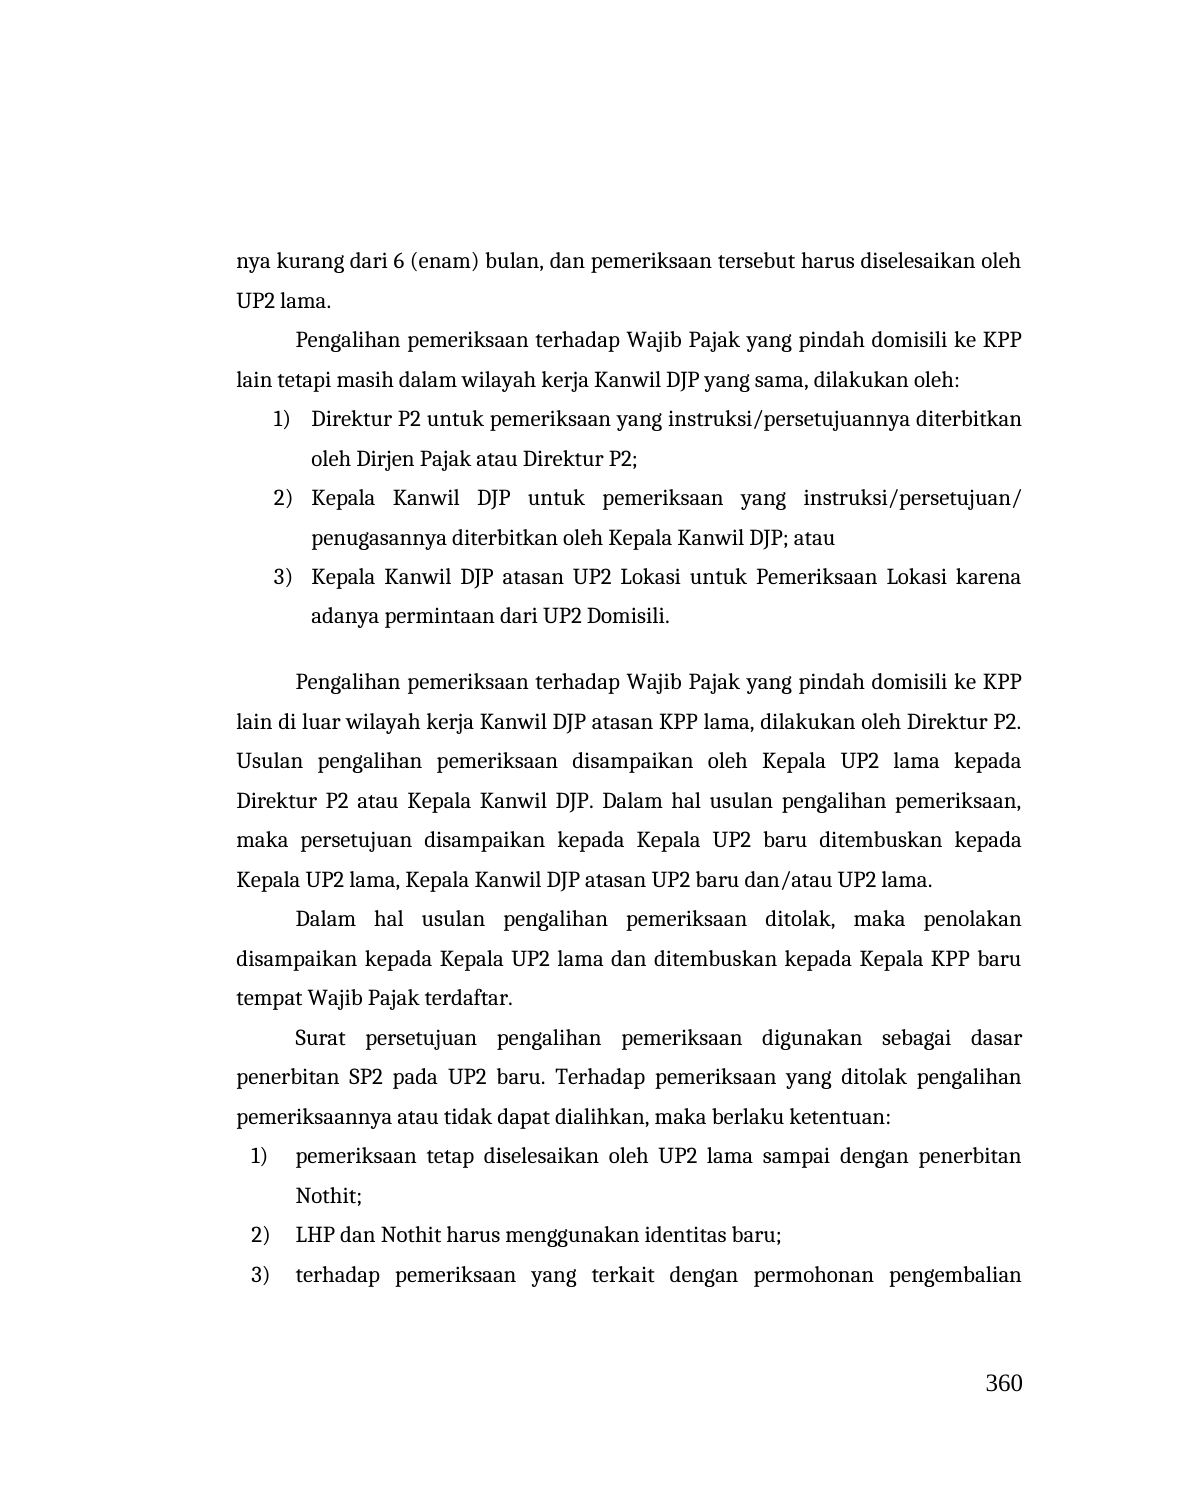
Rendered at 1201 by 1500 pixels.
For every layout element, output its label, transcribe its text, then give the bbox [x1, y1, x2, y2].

list Kepala Kanwil DJP untuk pemeriksaan yang instruksi/persetujuan/ penugasannya diterbitkan oleh Kepala Kanwil DJP; atau [274, 485, 1023, 551]
text Surat persetujuan pengalihan pemeriksaan digunakan sebagai dasar penerbitan SP2 pada UP2 baru. Terhadap pemeriksaan yang ditolak pengalihan pemeriksaannya atau tidak dapat dialihkan, maka berlaku ketentuan: [236, 1024, 1023, 1130]
text Pengalihan pemeriksaan terhadap Wajib Pajak yang pindah domisili ke KPP lain tetapi masih dalam wilayah kerja Kanwil DJP yang sama, dilakukan oleh: [236, 327, 1023, 393]
list Direktur P2 untuk pemeriksaan yang instruksi/persetujuannya diterbitkan oleh Dirjen Pajak atau Direktur P2; [274, 406, 1023, 472]
list Kepala Kanwil DJP atasan UP2 Lokasi untuk Pemeriksaan Lokasi karena adanya permintaan dari UP2 Domisili. [274, 564, 1023, 630]
list LHP dan Nothit harus menggunakan identitas baru; [251, 1222, 1023, 1248]
list pemeriksaan tetap diselesaikan oleh UP2 lama sampai dengan penerbitan Nothit; [251, 1143, 1023, 1209]
text Pengalihan pemeriksaan terhadap Wajib Pajak yang pindah domisili ke KPP lain di luar wilayah kerja Kanwil DJP atasan KPP lama, dilakukan oleh Direktur P2. Usulan pengalihan pemeriksaan disampaikan oleh Kepala UP2 lama kepada Direktur P2 atau Kepala Kanwil DJP. Dalam hal usulan pengalihan pemeriksaan, maka persetujuan disampaikan kepada Kepala UP2 baru ditembuskan kepada Kepala UP2 lama, Kepala Kanwil DJP atasan UP2 baru dan/atau UP2 lama. [236, 669, 1023, 893]
text Dalam hal usulan pengalihan pemeriksaan ditolak, maka penolakan disampaikan kepada Kepala UP2 lama dan ditembuskan kepada Kepala KPP baru tempat Wajib Pajak terdaftar. [236, 906, 1023, 1011]
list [251, 1261, 1023, 1288]
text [236, 248, 1023, 314]
